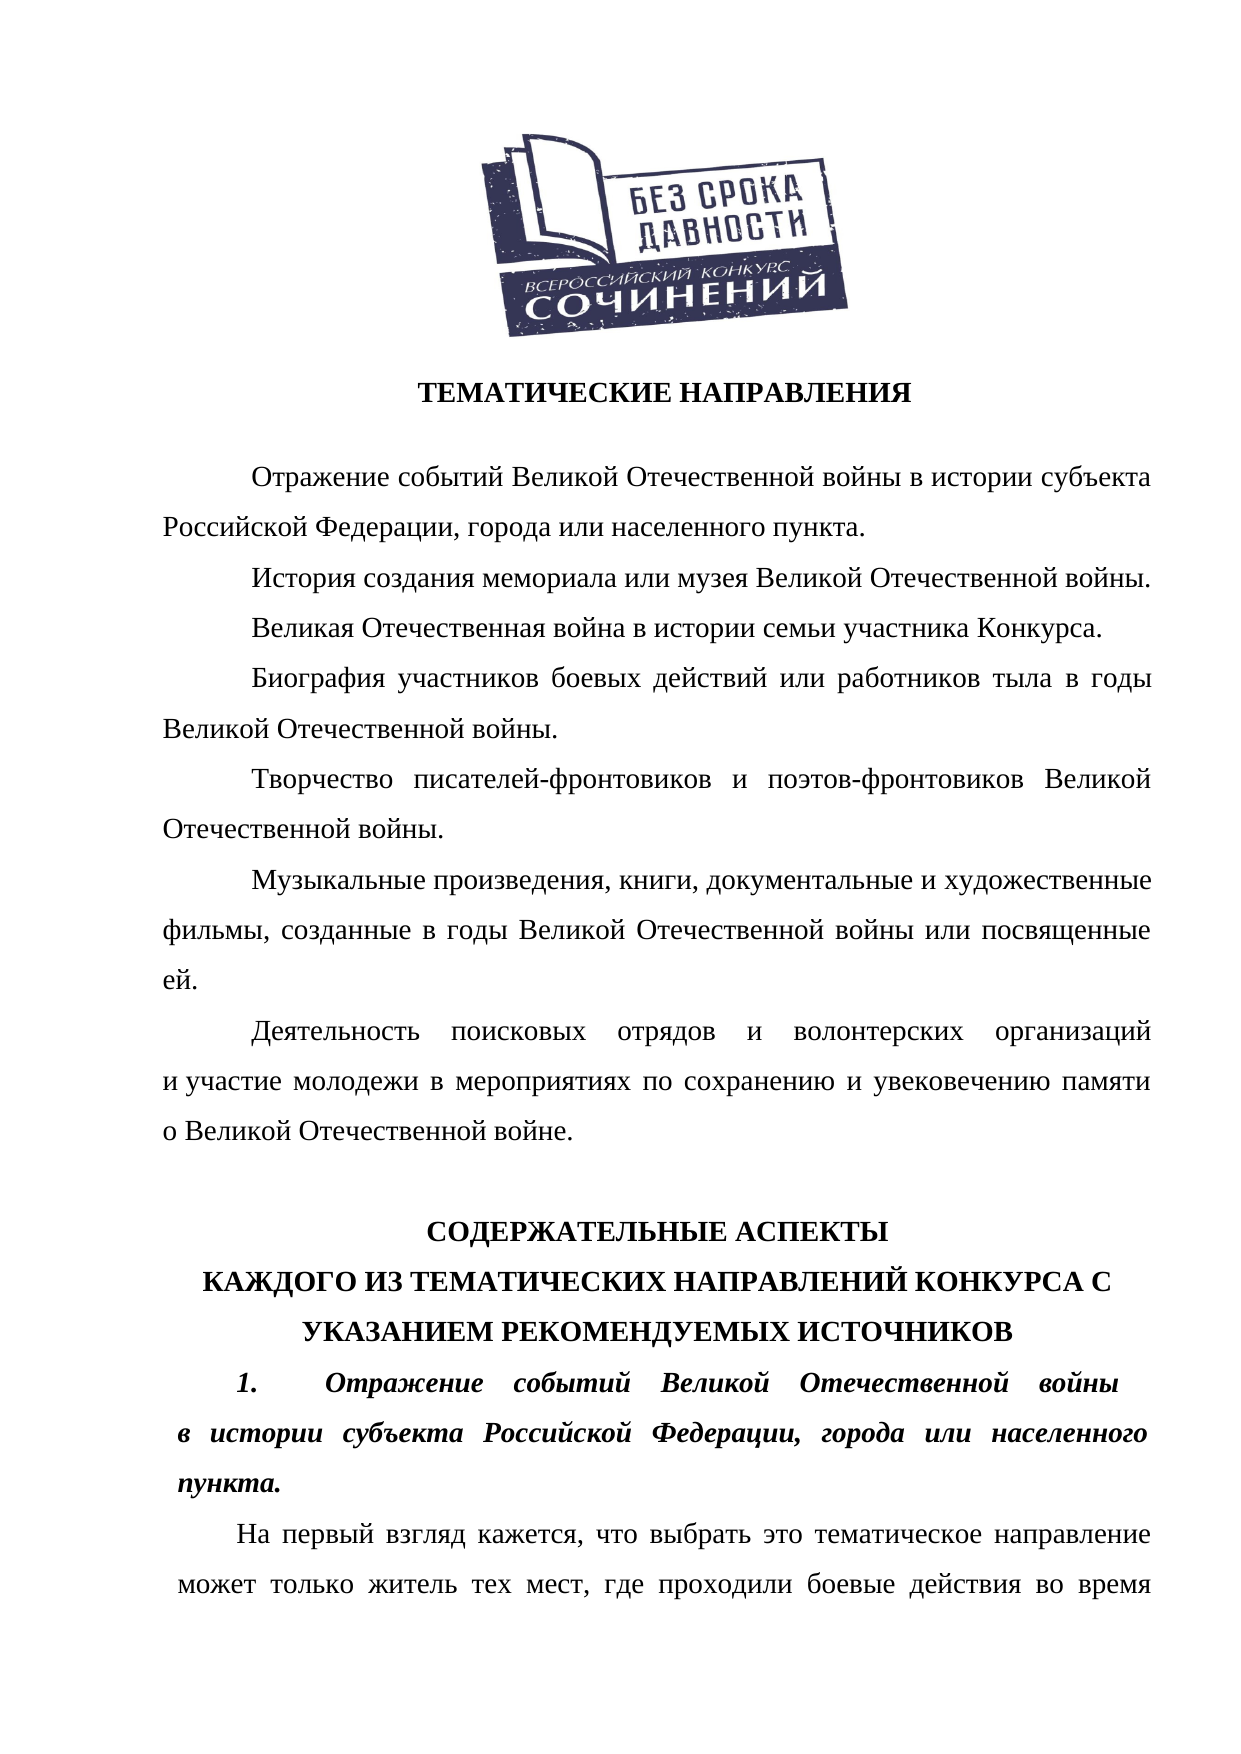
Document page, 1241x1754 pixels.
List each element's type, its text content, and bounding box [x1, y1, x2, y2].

list Музыкальные произведения, книги, документальные и художественные фильмы, созданные в годы Великой Отечественной войны или посвященные ей. [162, 862, 1152, 996]
list Великая Отечественная война в истории семьи участника Конкурса. [162, 610, 1152, 644]
list Биография участников боевых действий или работников тыла в годы Великой Отечественной войны. [162, 661, 1152, 744]
picture [472, 118, 857, 342]
list Отражение событий Великой Отечественной войны в истории субъекта Российской Федерации, города или населенного пункта. [177, 1365, 1152, 1499]
list Деятельность поисковых отрядов и волонтерских организаций и участие молодежи в мероприятиях по сохранению и увековечению памяти о Великой Отечественной войне. [162, 1013, 1152, 1147]
list Отражение событий Великой Отечественной войны в истории субъекта Российской Федерации, города или населенного пункта. [162, 459, 1152, 543]
list КАЖДОГО ИЗ ТЕМАТИЧЕСКИХ НАПРАВЛЕНИЙ КОНКУРСА С УКАЗАНИЕМ РЕКОМЕНДУЕМЫХ ИСТОЧНИКОВ [162, 1264, 1152, 1348]
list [177, 1516, 1152, 1600]
list История создания мемориала или музея Великой Отечественной войны. [162, 560, 1152, 593]
list СОДЕРЖАТЕЛЬНЫЕ АСПЕКТЫ [162, 1214, 1152, 1247]
list Творчество писателей-фронтовиков и поэтов-фронтовиков Великой Отечественной войны. [162, 761, 1152, 845]
text ТЕМАТИЧЕСКИЕ НАПРАВЛЕНИЯ [177, 375, 1152, 409]
